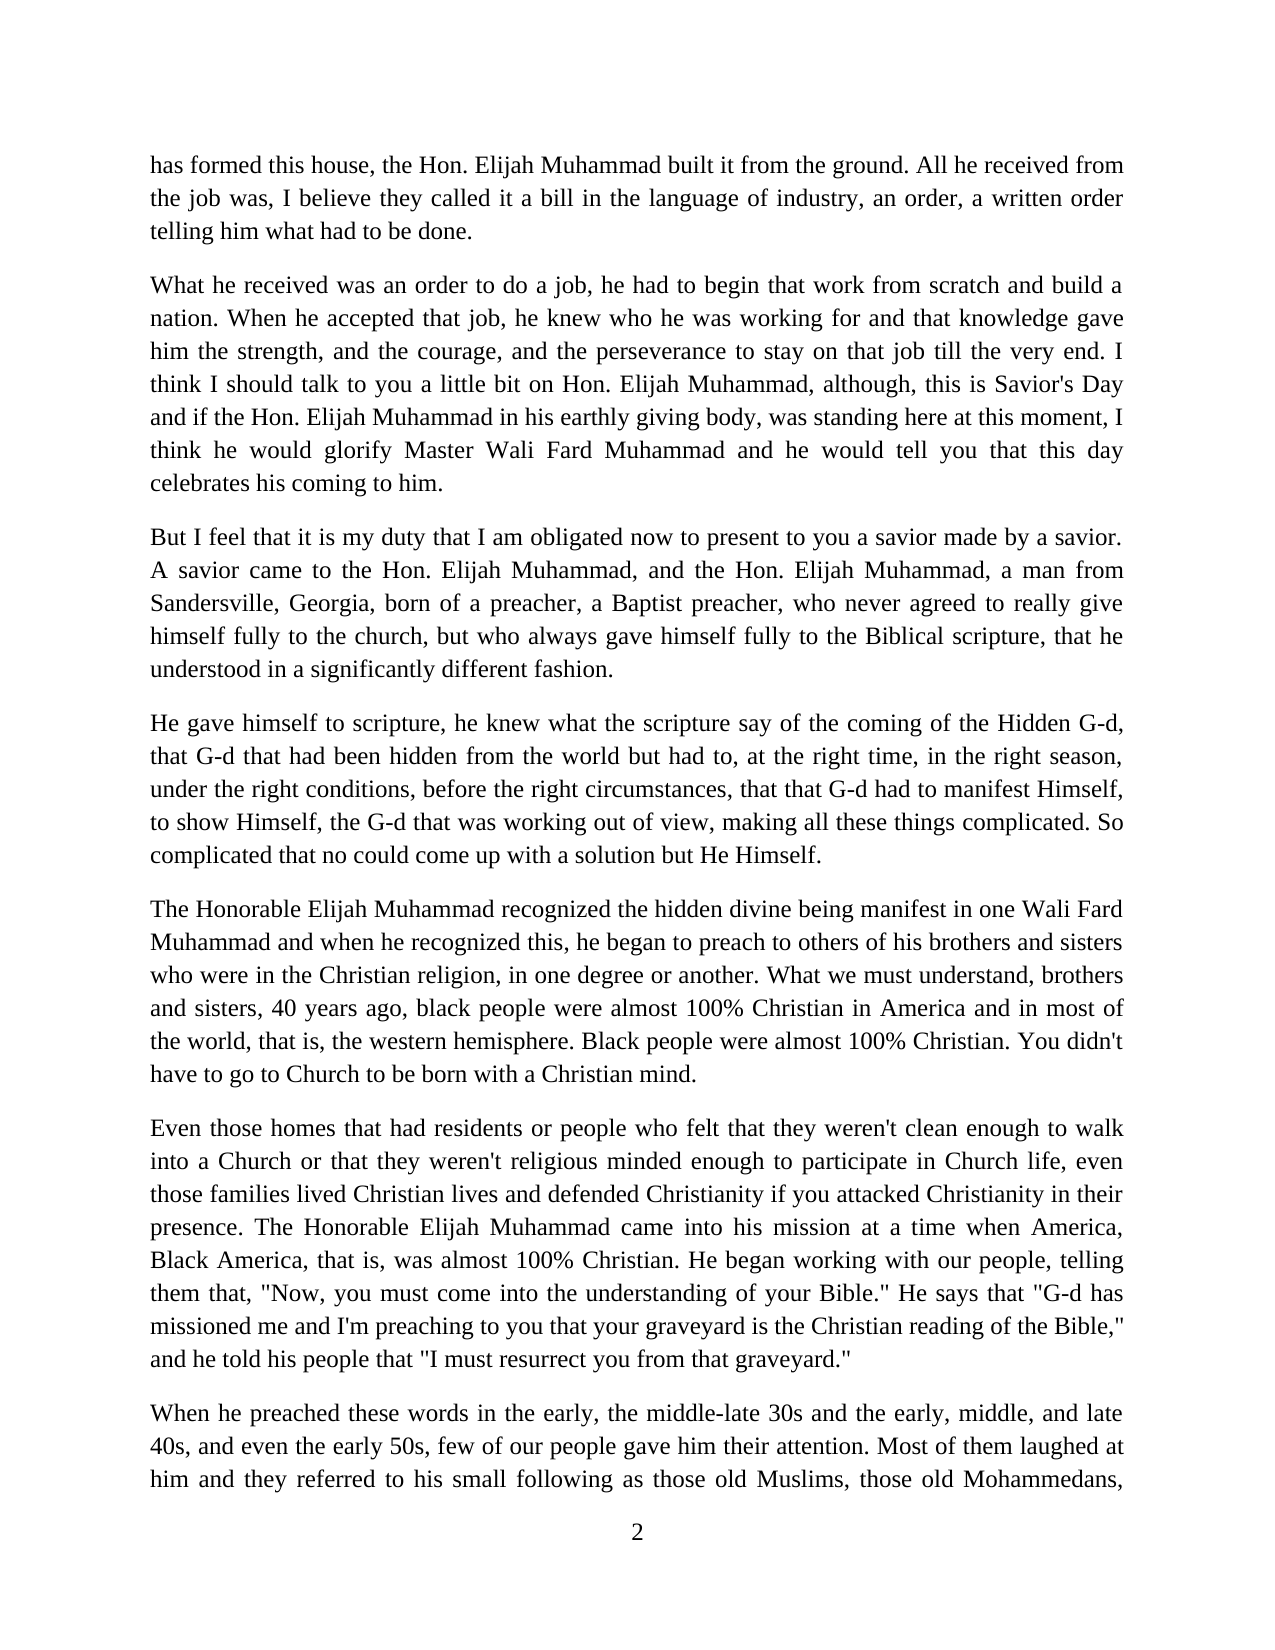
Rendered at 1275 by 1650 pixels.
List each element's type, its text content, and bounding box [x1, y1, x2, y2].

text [150, 150, 1125, 245]
text The Honorable Elijah Muhammad recognized the hidden divine being manifest in one Wali Fard Muhammad and when he recognized this, he began to preach to others of his brothers and sisters who were in the Christian religion, in one degree or another. What we must understand, brothers and sisters, 40 years ago, black people were almost 100% Christian in America and in most of the world, that is, the western hemisphere. Black people were almost 100% Christian. You didn't have to go to Church to be born with a Christian mind. [150, 894, 1125, 1088]
text But I feel that it is my duty that I am obligated now to present to you a savior made by a savior. A savior came to the Hon. Elijah Muhammad, and the Hon. Elijah Muhammad, a man from Sandersville, Georgia, born of a preacher, a Baptist preacher, who never agreed to really give himself fully to the church, but who always gave himself fully to the Biblical scripture, that he understood in a significantly different fashion. [150, 522, 1125, 683]
text What he received was an order to do a job, he had to begin that work from scratch and build a nation. When he accepted that job, he knew who he was working for and that knowledge gave him the strength, and the courage, and the perseverance to stay on that job till the very end. I think I should talk to you a little bit on Hon. Elijah Muhammad, although, this is Savior's Day and if the Hon. Elijah Muhammad in his earthly giving body, was standing here at this moment, I think he would glorify Master Wali Fard Muhammad and he would tell you that this day celebrates his coming to him. [150, 270, 1125, 497]
text Even those homes that had residents or people who felt that they weren't clean enough to walk into a Church or that they weren't religious minded enough to participate in Church life, even those families lived Christian lives and defended Christianity if you attacked Christianity in their presence. The Honorable Elijah Muhammad came into his mission at a time when America, Black America, that is, was almost 100% Christian. He began working with our people, telling them that, "Now, you must come into the understanding of your Bible." He says that "G-d has missioned me and I'm preaching to you that your graveyard is the Christian reading of the Bible," and he told his people that "I must resurrect you from that graveyard." [150, 1113, 1125, 1373]
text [150, 1398, 1125, 1492]
text He gave himself to scripture, he knew what the scripture say of the coming of the Hidden G-d, that G-d that had been hidden from the world but had to, at the right time, in the right season, under the right conditions, before the right circumstances, that that G-d had to manifest Himself, to show Himself, the G-d that was working out of view, making all these things complicated. So complicated that no could come up with a solution but He Himself. [150, 708, 1125, 869]
